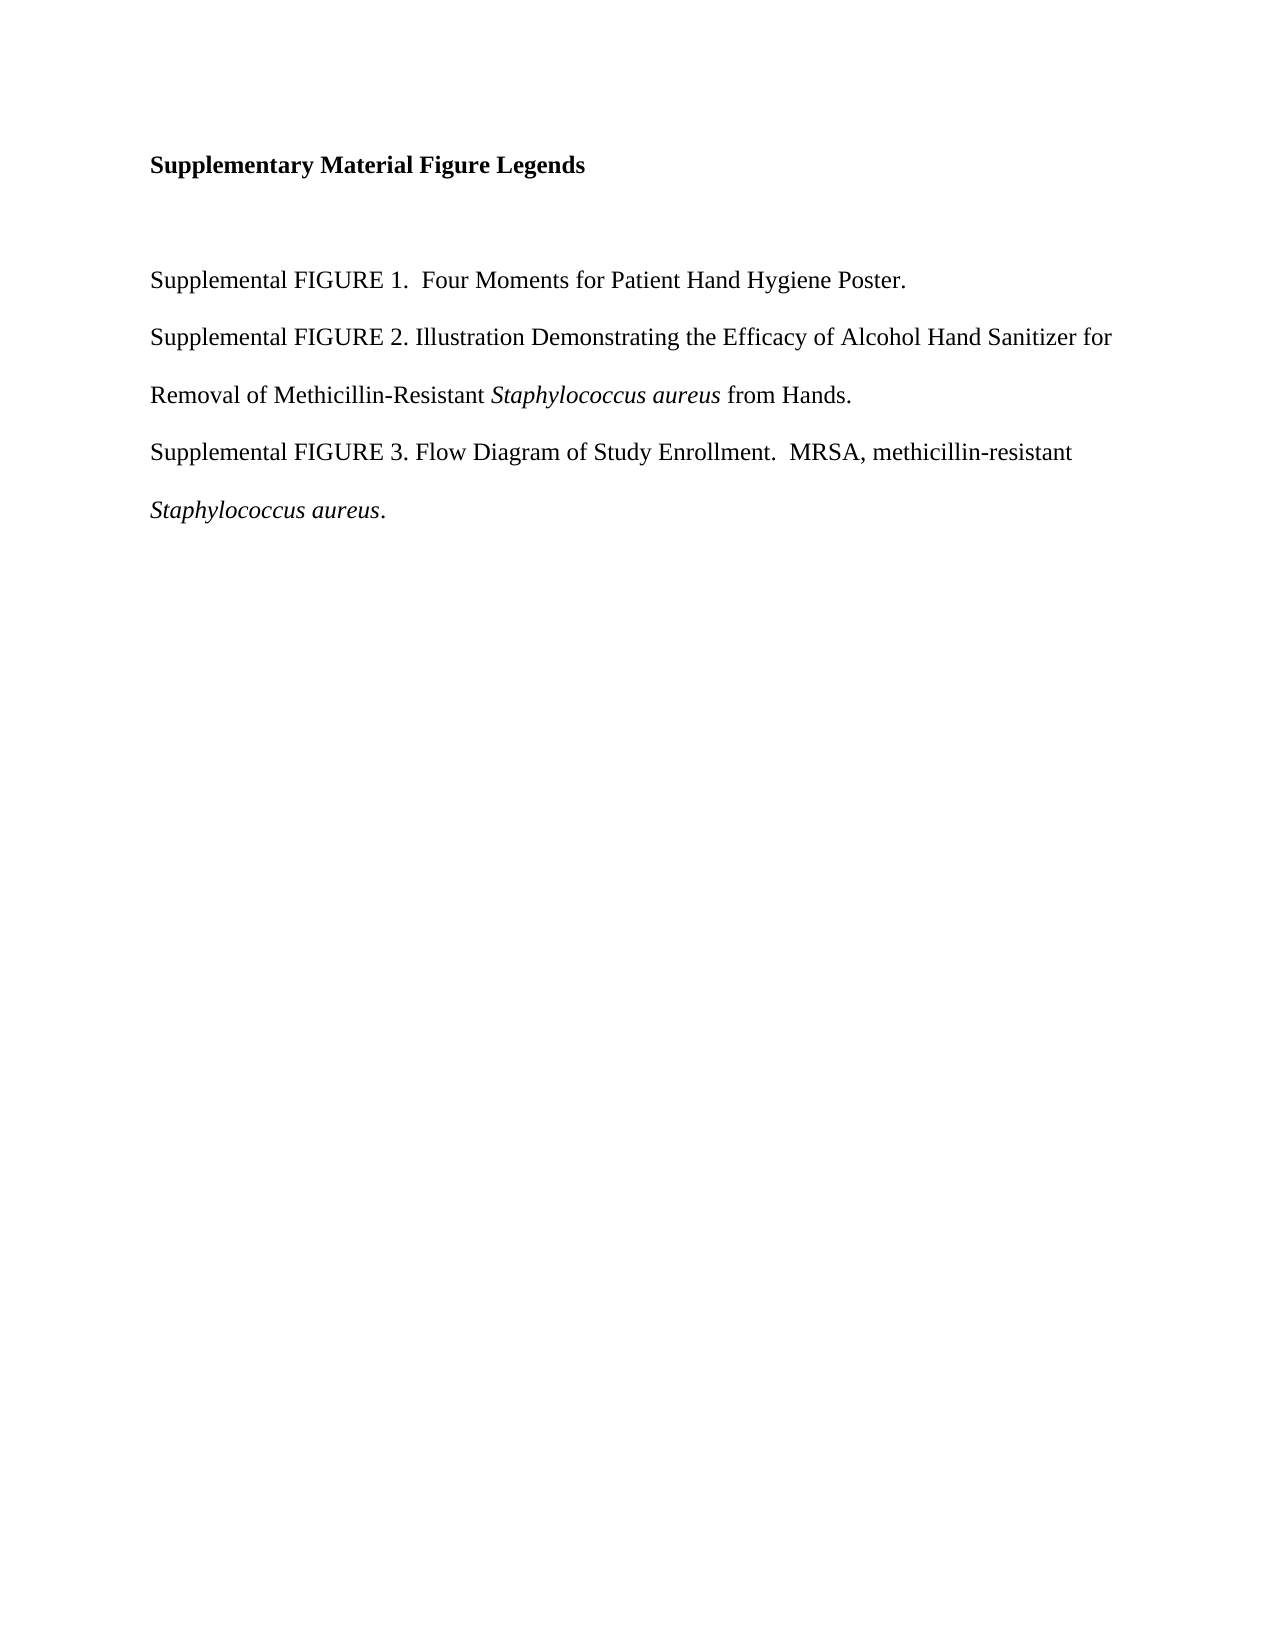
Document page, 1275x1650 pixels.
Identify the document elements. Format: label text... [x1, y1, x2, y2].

text Supplemental FIGURE 1. Four Moments for Patient Hand Hygiene Poster. [150, 265, 1125, 294]
text Supplemental FIGURE 3. Flow Diagram of Study Enrollment. MRSA, methicillin-resistant Staphylococcus aureus. [150, 437, 1125, 524]
text Supplementary Material Figure Legends [150, 150, 1125, 179]
text Supplemental FIGURE 2. Illustration Demonstrating the Efficacy of Alcohol Hand Sanitizer for Removal of Methicillin-Resistant Staphylococcus aureus from Hands. [150, 322, 1125, 409]
